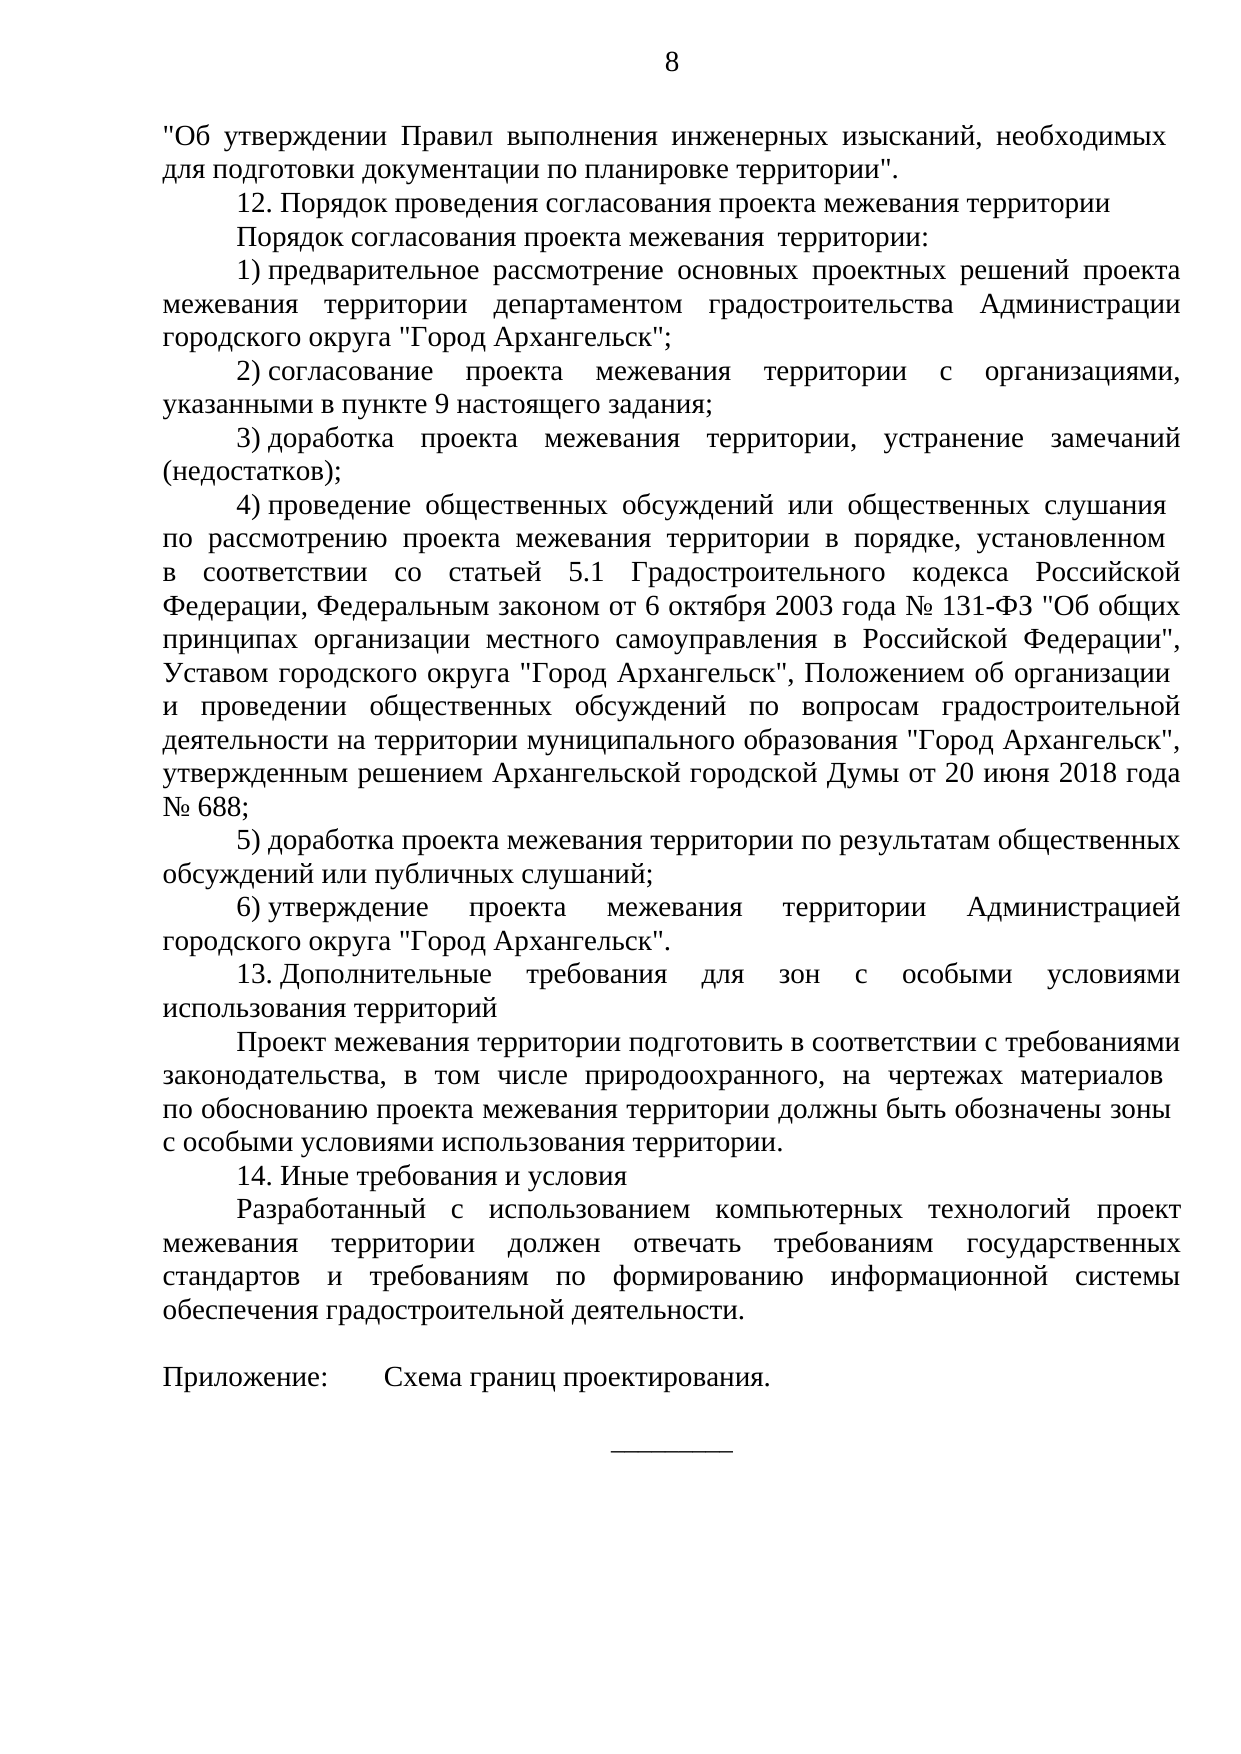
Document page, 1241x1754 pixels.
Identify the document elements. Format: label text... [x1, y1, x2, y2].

text 6) утверждение проекта межевания территории Администрацией городского округа "Город Архангельск". [162, 889, 1181, 957]
text 3) доработка проекта межевания территории, устранение замечаний (недостатков); [162, 420, 1181, 487]
text _________ [162, 1424, 1181, 1455]
text 2) согласование проекта межевания территории с организациями, указанными в пункте 9 настоящего задания; [162, 353, 1181, 420]
text Проект межевания территории подготовить в соответствии с требованиями законодательства, в том числе природоохранного, на чертежах материалов по обоснованию проекта межевания территории должны быть обозначены зоны с особыми условиями использования территории. [162, 1024, 1181, 1158]
text 12. Порядок проведения согласования проекта межевания территории [162, 185, 1181, 219]
text 4) проведение общественных обсуждений или общественных слушания по рассмотрению проекта межевания территории в порядке, установленном в соответствии со статьей 5.1 Градостроительного кодекса Российской Федерации, Федеральным законом от 6 октября 2003 года № 131-ФЗ "Об общих принципах организации местного самоуправления в Российской Федерации", Уставом городского округа "Город Архангельск", Положением об организации и проведении общественных обсуждений по вопросам градостроительной деятельности на территории муниципального образования "Город Архангельск", утвержденным решением Архангельской городской Думы от 20 июня 2018 года № 688; [162, 487, 1181, 822]
text 5) доработка проекта межевания территории по результатам общественных обсуждений или публичных слушаний; [162, 822, 1181, 889]
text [162, 118, 1181, 185]
text 1) предварительное рассмотрение основных проектных решений проекта межевания территории департаментом градостроительства Администрации городского округа "Город Архангельск"; [162, 252, 1181, 353]
text 13. Дополнительные требования для зон с особыми условиями использования территорий [162, 957, 1181, 1024]
text Разработанный с использованием компьютерных технологий проект межевания территории должен отвечать требованиям государственных стандартов и требованиям по формированию информационной системы обеспечения градостроительной деятельности. [162, 1191, 1181, 1326]
text 14. Иные требования и условия [162, 1158, 1181, 1191]
text Приложение: Схема границ проектирования. [162, 1359, 1181, 1393]
text Порядок согласования проекта межевания территории: [162, 219, 1181, 252]
